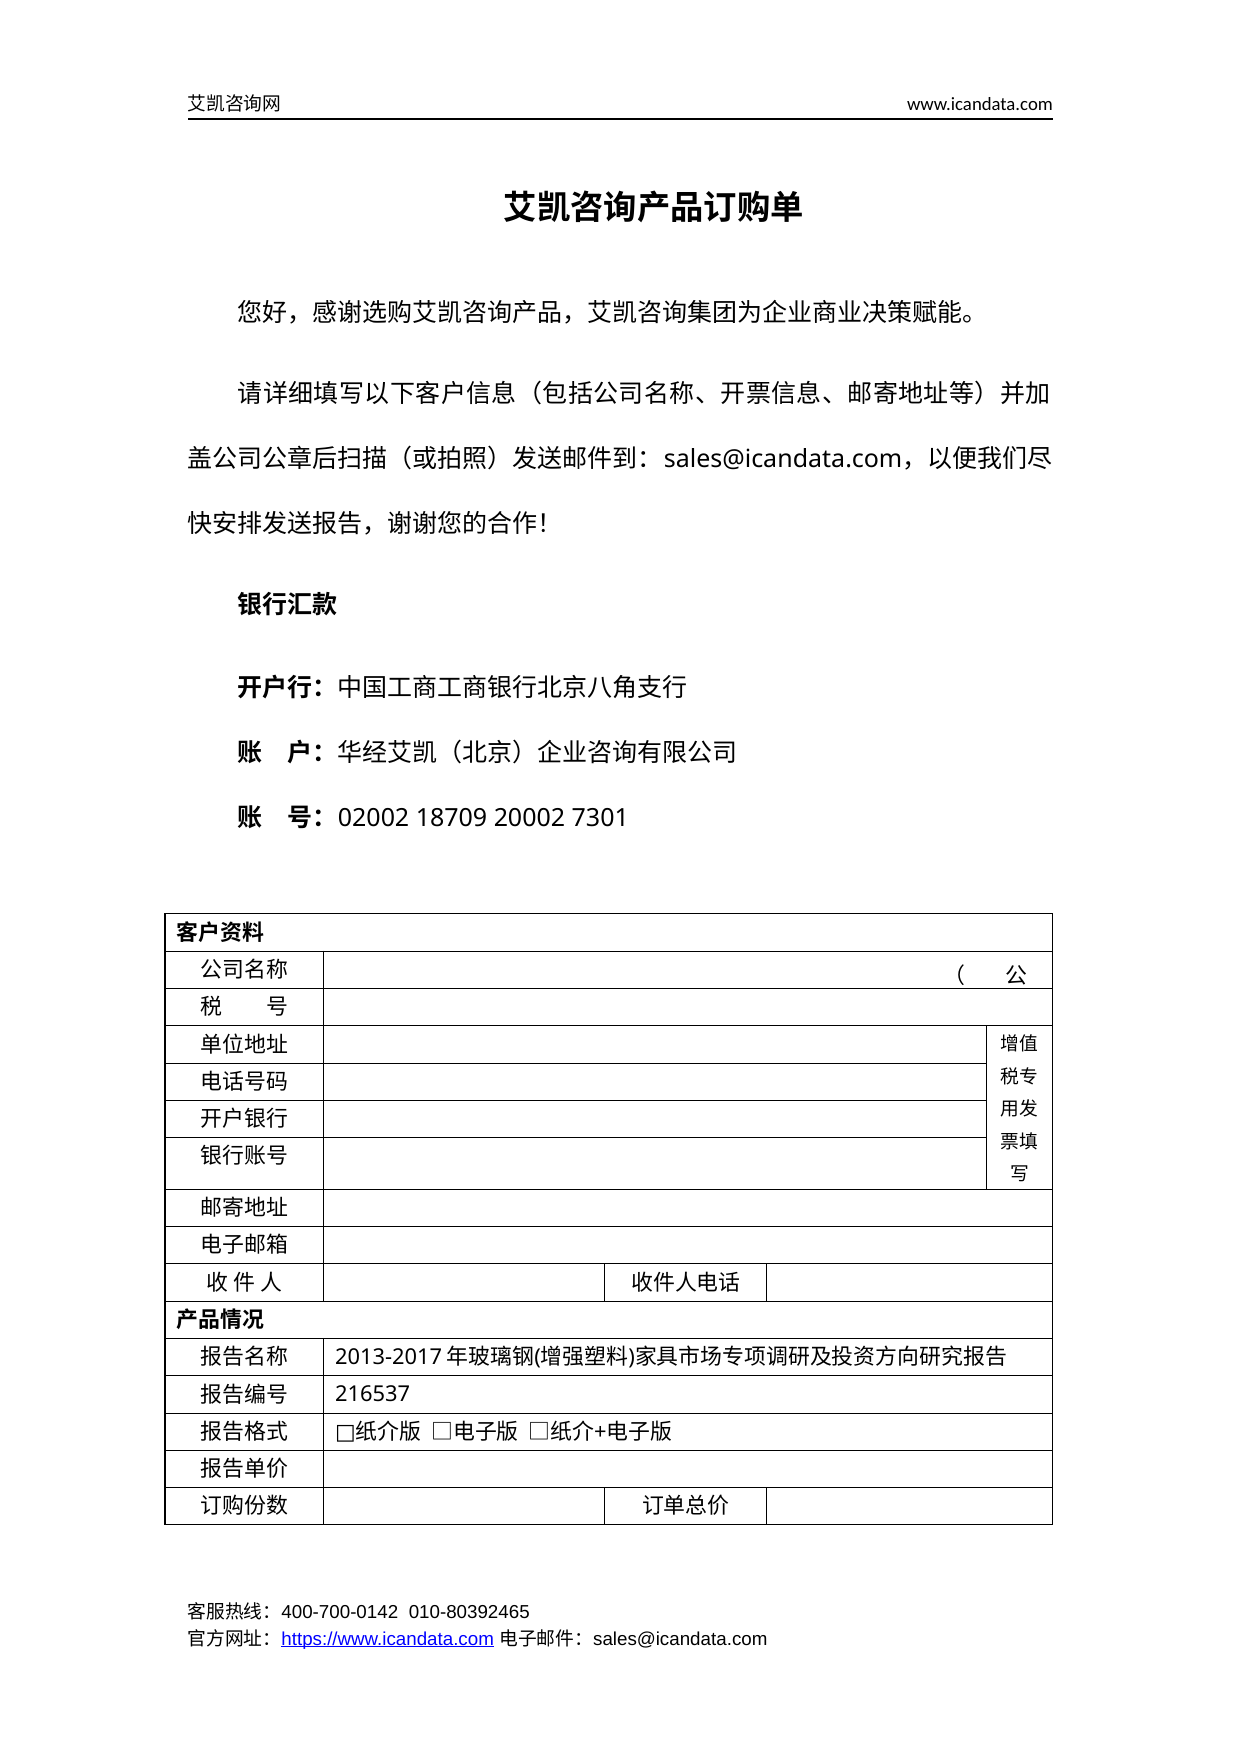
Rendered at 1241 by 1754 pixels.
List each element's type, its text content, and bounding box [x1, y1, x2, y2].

text 银行汇款 [187, 570, 1053, 635]
table_cell 单位地址 [166, 1026, 323, 1062]
table_cell 公司名称 [166, 952, 323, 988]
text 您好，感谢选购艾凯咨询产品，艾凯咨询集团为企业商业决策赋能。 [187, 278, 1053, 343]
table_cell [324, 1227, 1052, 1263]
table_cell [324, 1451, 1052, 1487]
text 艾凯咨询产品订购单 [187, 172, 1053, 237]
text 请详细填写以下客户信息（包括公司名称、开票信息、邮寄地址等）并加盖公司公章后扫描（或拍照）发送邮件到：sales@icandata.com，以便我们尽快安排发送报告，谢谢您的合作！ [187, 359, 1053, 554]
table_cell [324, 1264, 604, 1301]
table_cell 开户银行 [166, 1101, 323, 1137]
table_cell [324, 1064, 986, 1100]
table_cell [324, 1101, 986, 1137]
table_header 客户资料 [166, 914, 1052, 951]
text 开户行：中国工商工商银行北京八角支行 [187, 653, 1053, 718]
table_cell 增值税专用发票填写 [987, 1026, 1052, 1189]
table_cell [767, 1488, 1052, 1524]
table_cell 报告名称 [166, 1339, 323, 1375]
text 账 户：华经艾凯（北京）企业咨询有限公司 [187, 718, 1053, 783]
table_cell 收件人电话 [605, 1264, 766, 1301]
table_cell [324, 1488, 604, 1524]
table_cell 银行账号 [166, 1138, 323, 1189]
table_cell 报告编号 [166, 1376, 323, 1412]
table_cell [324, 1190, 1052, 1226]
table_cell [767, 1264, 1052, 1301]
table_cell 2013-2017年玻璃钢(增强塑料)家具市场专项调研及投资方向研究报告 [324, 1339, 1052, 1375]
table_cell 产品情况 [166, 1302, 1052, 1338]
table_cell 报告单价 [166, 1451, 323, 1487]
table_cell 电子邮箱 [166, 1227, 323, 1263]
table_cell [324, 1026, 986, 1062]
table_cell 邮寄地址 [166, 1190, 323, 1226]
table_cell 税 号 [166, 989, 323, 1025]
table_cell [324, 952, 1052, 988]
table_cell 报告格式 [166, 1414, 323, 1450]
table_cell 收 件 人 [166, 1264, 323, 1301]
table_cell [324, 989, 1052, 1025]
table_cell 订单总价 [605, 1488, 766, 1524]
table_cell 216537 [324, 1376, 1052, 1412]
table_cell [324, 1138, 986, 1189]
table_cell □纸介版 □电子版 □纸介+电子版 [324, 1414, 1052, 1450]
table_cell 电话号码 [166, 1064, 323, 1100]
text 账 号：02002 18709 20002 7301 [187, 783, 1053, 848]
table_cell 订购份数 [166, 1488, 323, 1524]
